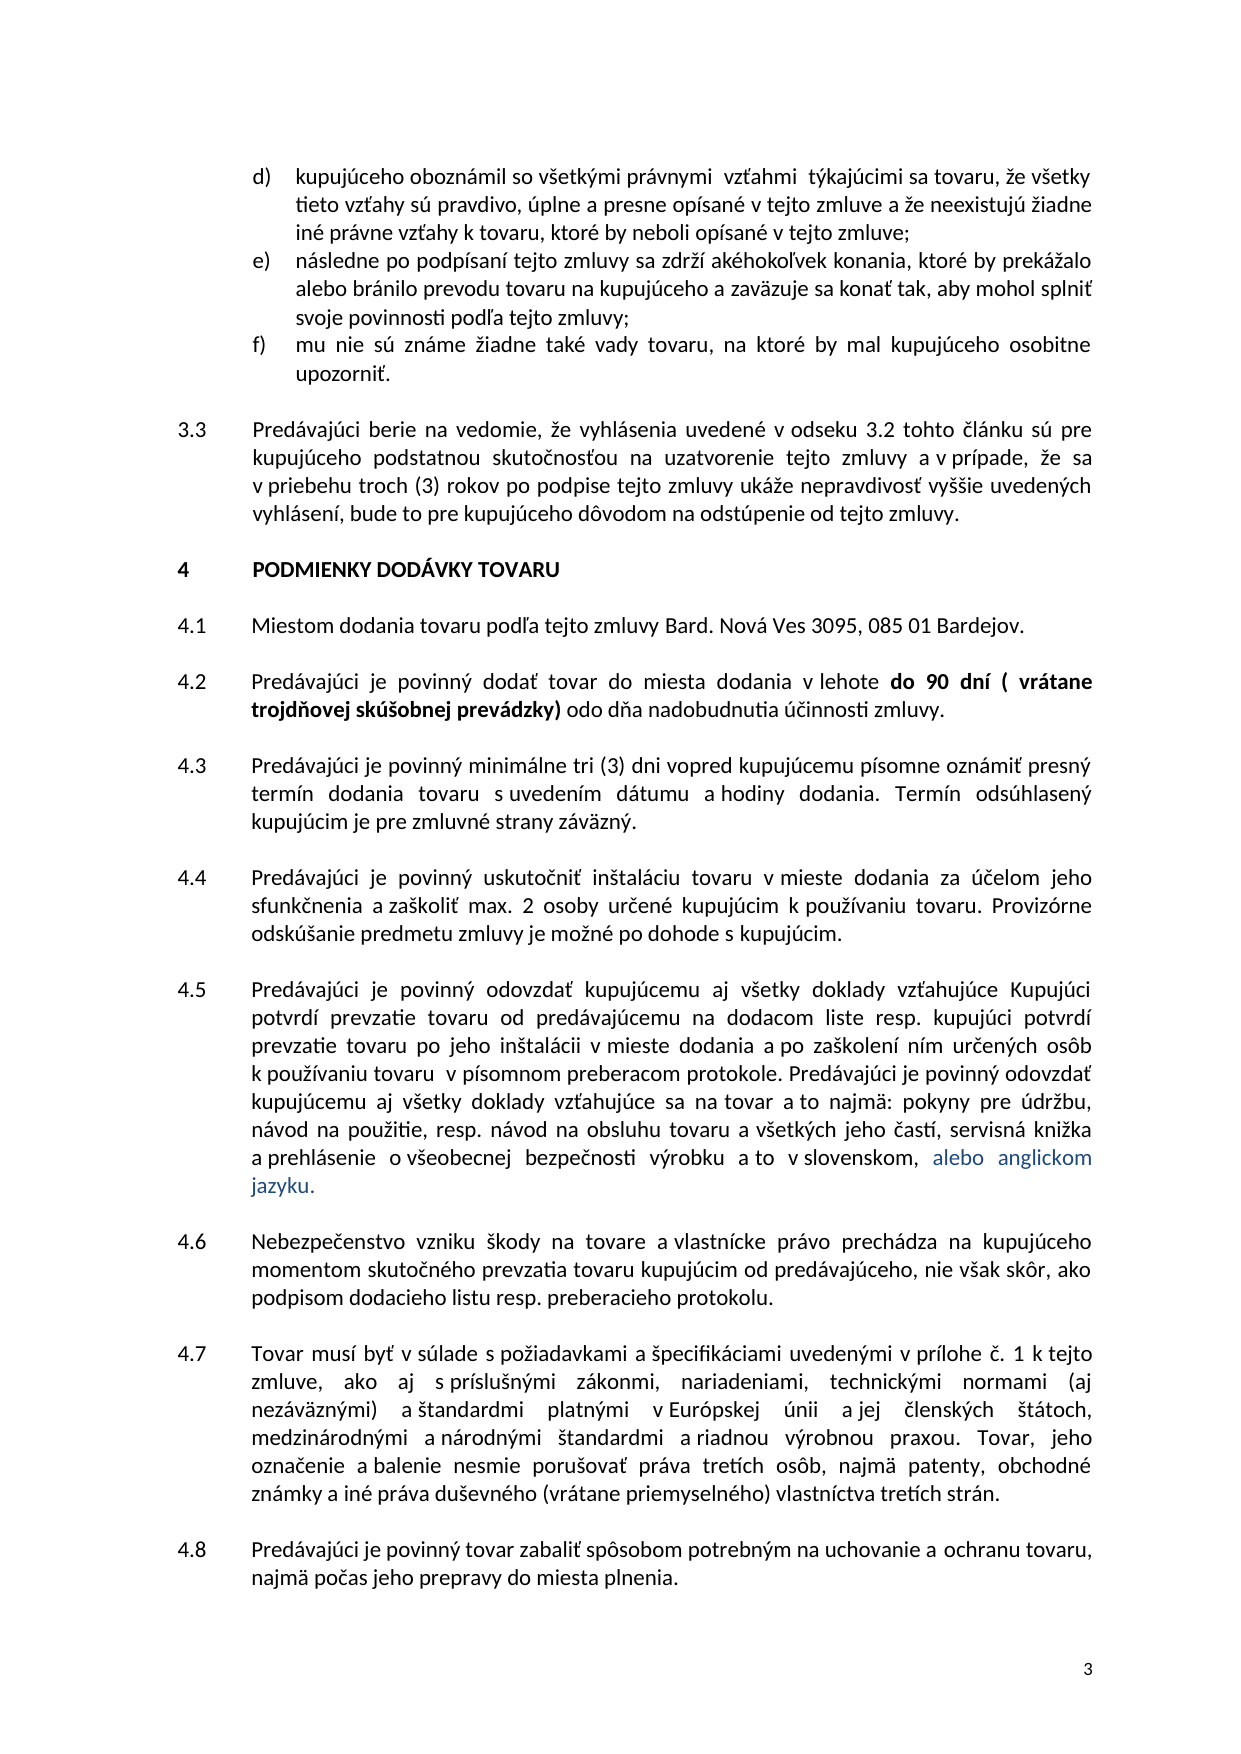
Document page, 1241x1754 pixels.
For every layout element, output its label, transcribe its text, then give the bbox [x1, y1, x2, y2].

list mu nie sú známe žiadne také vady tovaru, na ktoré by mal kupujúceho osobitne upozorniť. [252, 331, 1092, 387]
list Predávajúci berie na vedomie, že vyhlásenia uvedené v odseku 3.2 tohto článku sú pre kupujúceho podstatnou skutočnosťou na uzatvorenie tejto zmluvy a v prípade, že sa v priebehu troch (3) rokov po podpise tejto zmluvy ukáže nepravdivosť vyššie uvedených vyhlásení, bude to pre kupujúceho dôvodom na odstúpenie od tejto zmluvy. [177, 415, 1092, 527]
list Predávajúci je povinný odovzdať kupujúcemu aj všetky doklady vzťahujúce Kupujúci potvrdí prevzatie tovaru od predávajúcemu na dodacom liste resp. kupujúci potvrdí prevzatie tovaru po jeho inštalácii v mieste dodania a po zaškolení ním určených osôb k používaniu tovaru v písomnom preberacom protokole. Predávajúci je povinný odovzdať kupujúcemu aj všetky doklady vzťahujúce sa na tovar a to najmä: pokyny pre údržbu, návod na použitie, resp. návod na obsluhu tovaru a všetkých jeho častí, servisná knižka a prehlásenie o všeobecnej bezpečnosti výrobku a to v slovenskom, alebo anglickom jazyku. [177, 975, 1092, 1199]
list Miestom dodania tovaru podľa tejto zmluvy Bard. Nová Ves 3095, 085 01 Bardejov. [177, 611, 1092, 639]
list Predávajúci je povinný minimálne tri (3) dni vopred kupujúcemu písomne oznámiť presný termín dodania tovaru s uvedením dátumu a hodiny dodania. Termín odsúhlasený kupujúcim je pre zmluvné strany záväzný. [177, 751, 1092, 835]
list Nebezpečenstvo vzniku škody na tovare a vlastnícke právo prechádza na kupujúceho momentom skutočného prevzatia tovaru kupujúcim od predávajúceho, nie však skôr, ako podpisom dodacieho listu resp. preberacieho protokolu. [177, 1227, 1092, 1311]
list Predávajúci je povinný dodať tovar do miesta dodania v lehote do 90 dní ( vrátane trojdňovej skúšobnej prevádzky) odo dňa nadobudnutia účinnosti zmluvy. [177, 667, 1092, 723]
list Tovar musí byť v súlade s požiadavkami a špecifikáciami uvedenými v prílohe č. 1 k tejto zmluve, ako aj s príslušnými zákonmi, nariadeniami, technickými normami (aj nezáväznými) a štandardmi platnými v Európskej únii a jej členských štátoch, medzinárodnými a národnými štandardmi a riadnou výrobnou praxou. Tovar, jeho označenie a balenie nesmie porušovať práva tretích osôb, najmä patenty, obchodné známky a iné práva duševného (vrátane priemyselného) vlastníctva tretích strán. [177, 1339, 1092, 1507]
list Predávajúci je povinný uskutočniť inštaláciu tovaru v mieste dodania za účelom jeho sfunkčnenia a zaškoliť max. 2 osoby určené kupujúcim k používaniu tovaru. Provizórne odskúšanie predmetu zmluvy je možné po dohode s kupujúcim. [177, 863, 1092, 947]
list Predávajúci je povinný tovar zabaliť spôsobom potrebným na uchovanie a ochranu tovaru, najmä počas jeho prepravy do miesta plnenia. [177, 1536, 1092, 1592]
list následne po podpísaní tejto zmluvy sa zdrží akéhokoľvek konania, ktoré by prekážalo alebo bránilo prevodu tovaru na kupujúceho a zaväzuje sa konať tak, aby mohol splniť svoje povinnosti podľa tejto zmluvy; [252, 247, 1092, 331]
list kupujúceho oboznámil so všetkými právnymi vzťahmi týkajúcimi sa tovaru, že všetky tieto vzťahy sú pravdivo, úplne a presne opísané v tejto zmluve a že neexistujú žiadne iné právne vzťahy k tovaru, ktoré by neboli opísané v tejto zmluve; [252, 162, 1092, 247]
list PODMIENKY DODÁVKY TOVARU [177, 555, 1092, 583]
